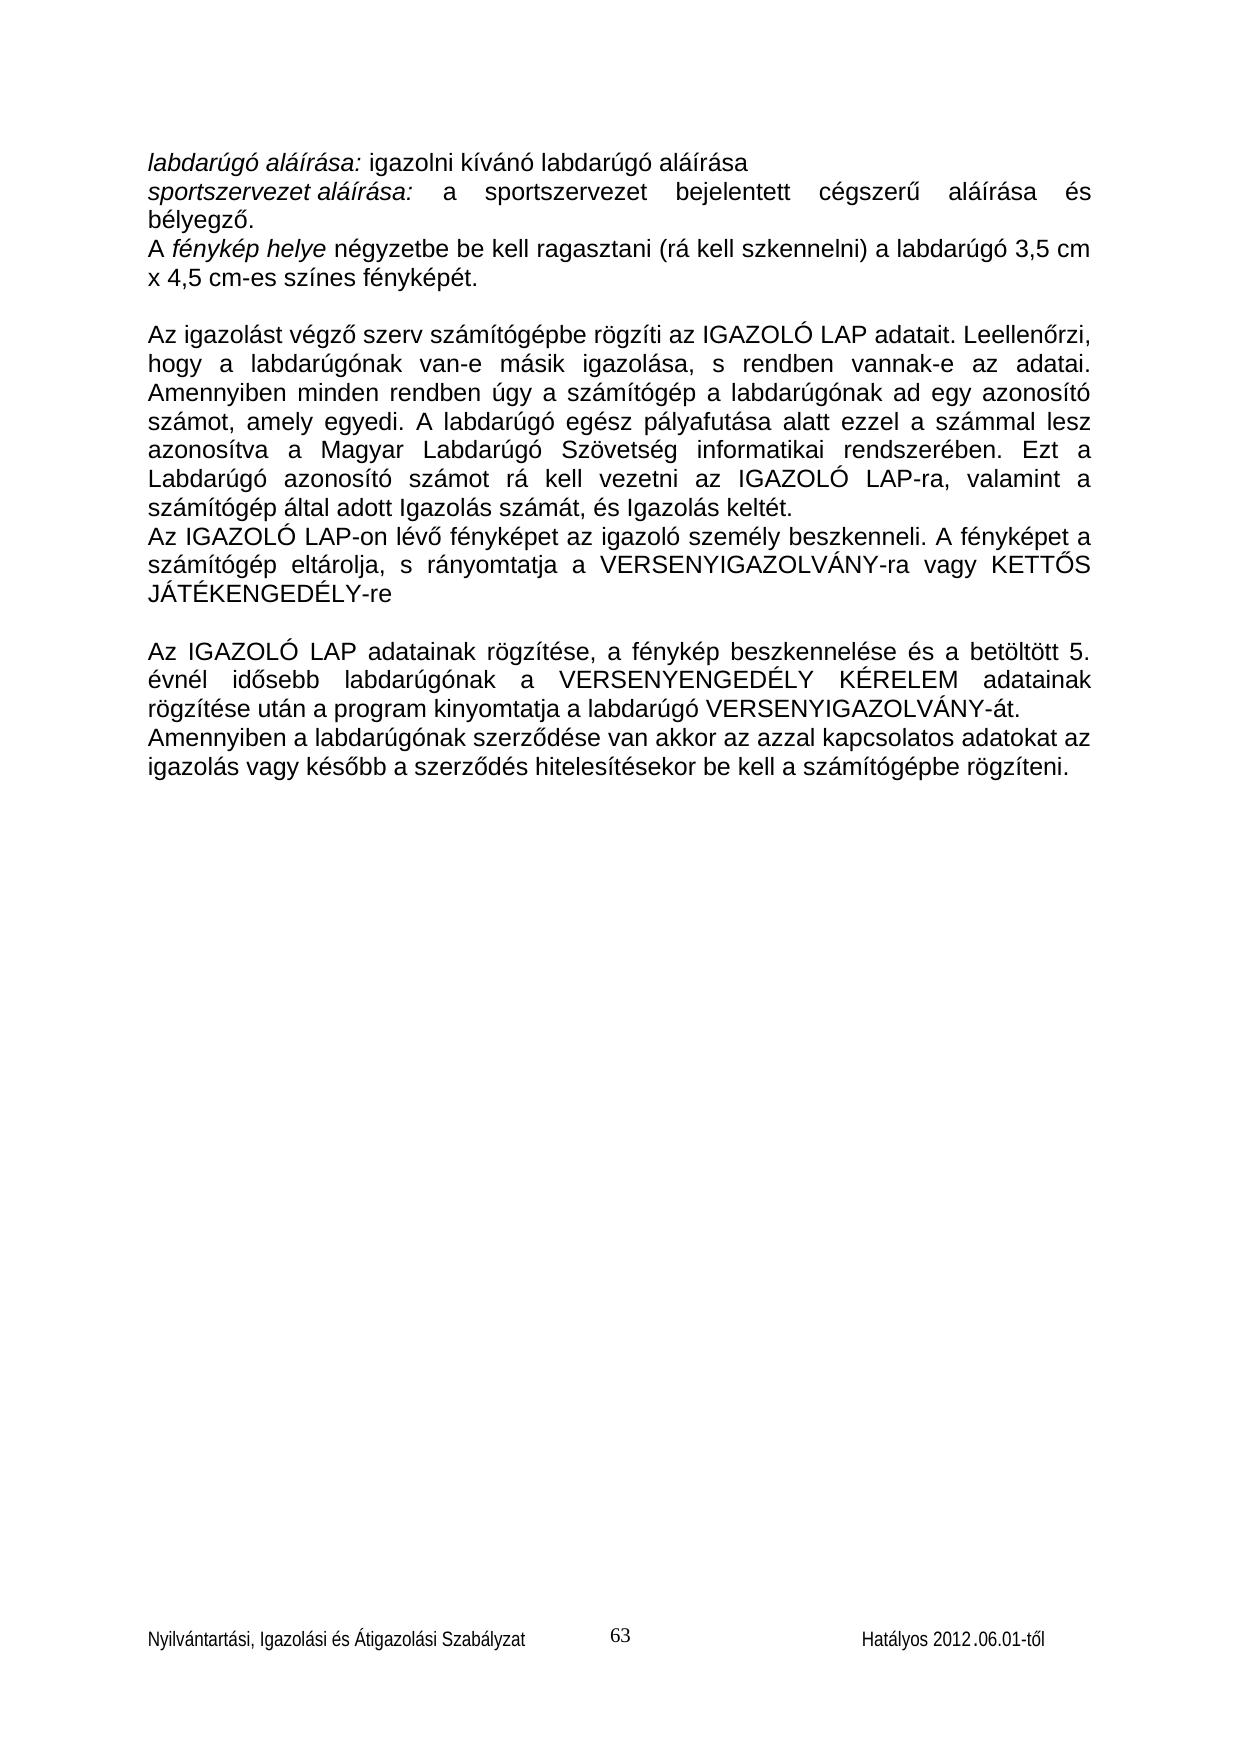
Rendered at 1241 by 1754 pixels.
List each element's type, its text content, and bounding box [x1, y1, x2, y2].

text sportszervezet aláírása: a sportszervezet bejelentett cégszerű aláírása és bélyegző. [148, 176, 1092, 234]
text Amennyiben a labdarúgónak szerződése van akkor az azzal kapcsolatos adatokat az igazolás vagy később a szerződés hitelesítésekor be kell a számítógépbe rögzíteni. [148, 723, 1092, 780]
text A fénykép helye négyzetbe be kell ragasztani (rá kell szkennelni) a labdarúgó 3,5 cm x 4,5 cm-es színes fényképét. [148, 234, 1092, 291]
text Az igazolást végző szerv számítógépbe rögzíti az IGAZOLÓ LAP adatait. Leellenőrzi, hogy a labdarúgónak van-e másik igazolása, s rendben vannak-e az adatai. Amennyiben minden rendben úgy a számítógép a labdarúgónak ad egy azonosító számot, amely egyedi. A labdarúgó egész pályafutása alatt ezzel a számmal lesz azonosítva a Magyar Labdarúgó Szövetség informatikai rendszerében. Ezt a Labdarúgó azonosító számot rá kell vezetni az IGAZOLÓ LAP-ra, valamint a számítógép által adott Igazolás számát, és Igazolás keltét. [148, 320, 1092, 521]
text labdarúgó aláírása: igazolni kívánó labdarúgó aláírása [148, 148, 1092, 176]
text Az IGAZOLÓ LAP-on lévő fényképet az igazoló személy beszkenneli. A fényképet a számítógép eltárolja, s rányomtatja a VERSENYIGAZOLVÁNY-ra vagy KETTŐS JÁTÉKENGEDÉLY-re [148, 521, 1092, 608]
text Az IGAZOLÓ LAP adatainak rögzítése, a fénykép beszkennelése és a betöltött 5. évnél idősebb labdarúgónak a VERSENYENGEDÉLY KÉRELEM adatainak rögzítése után a program kinyomtatja a labdarúgó VERSENYIGAZOLVÁNY-át. [148, 636, 1092, 723]
